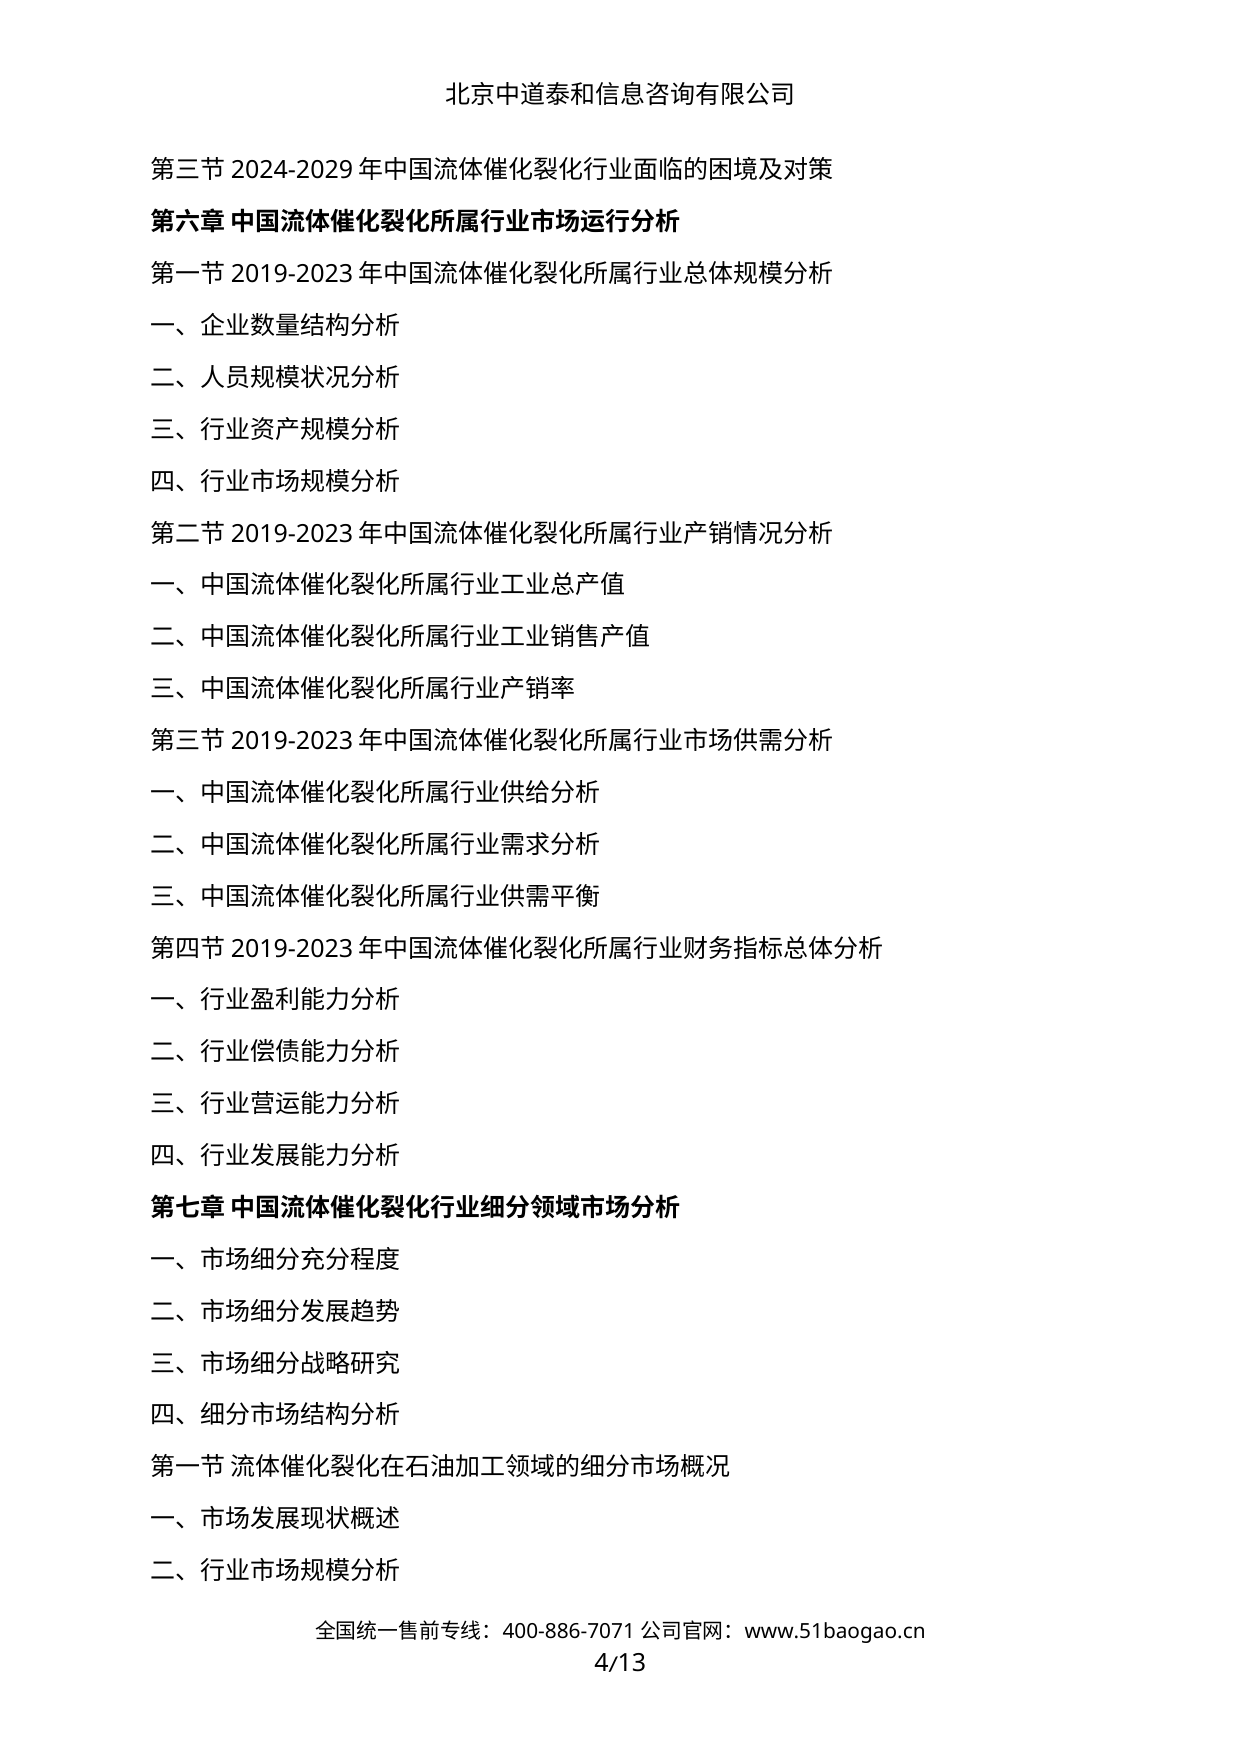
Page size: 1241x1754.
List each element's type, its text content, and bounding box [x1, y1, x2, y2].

text 第一节 流体催化裂化在石油加工领域的细分市场概况 [150, 1447, 1090, 1483]
text 三、行业资产规模分析 [150, 409, 1090, 446]
text 一、市场发展现状概述 [150, 1499, 1090, 1535]
text 四、行业市场规模分析 [150, 461, 1090, 497]
text 二、行业偿债能力分析 [150, 1032, 1090, 1068]
text 第二节 2019-2023年中国流体催化裂化所属行业产销情况分析 [150, 513, 1090, 549]
text 三、行业营运能力分析 [150, 1084, 1090, 1120]
text 一、企业数量结构分析 [150, 306, 1090, 342]
text 一、中国流体催化裂化所属行业供给分析 [150, 772, 1090, 809]
text 一、行业盈利能力分析 [150, 980, 1090, 1016]
text 二、人员规模状况分析 [150, 357, 1090, 394]
text 第三节 2024-2029年中国流体催化裂化行业面临的困境及对策 [150, 150, 1090, 186]
text 二、市场细分发展趋势 [150, 1291, 1090, 1327]
text 第一节 2019-2023年中国流体催化裂化所属行业总体规模分析 [150, 254, 1090, 290]
text 第三节 2019-2023年中国流体催化裂化所属行业市场供需分析 [150, 721, 1090, 757]
text 第四节 2019-2023年中国流体催化裂化所属行业财务指标总体分析 [150, 928, 1090, 964]
text 二、中国流体催化裂化所属行业工业销售产值 [150, 617, 1090, 653]
text 二、中国流体催化裂化所属行业需求分析 [150, 824, 1090, 861]
text 一、中国流体催化裂化所属行业工业总产值 [150, 565, 1090, 601]
text 三、中国流体催化裂化所属行业供需平衡 [150, 876, 1090, 912]
text 第六章 中国流体催化裂化所属行业市场运行分析 [150, 202, 1090, 238]
text 三、中国流体催化裂化所属行业产销率 [150, 669, 1090, 705]
text 二、行业市场规模分析 [150, 1551, 1090, 1587]
text 第七章 中国流体催化裂化行业细分领域市场分析 [150, 1187, 1090, 1224]
text 四、行业发展能力分析 [150, 1136, 1090, 1172]
text 一、市场细分充分程度 [150, 1239, 1090, 1276]
text 三、市场细分战略研究 [150, 1343, 1090, 1379]
text 四、细分市场结构分析 [150, 1395, 1090, 1431]
